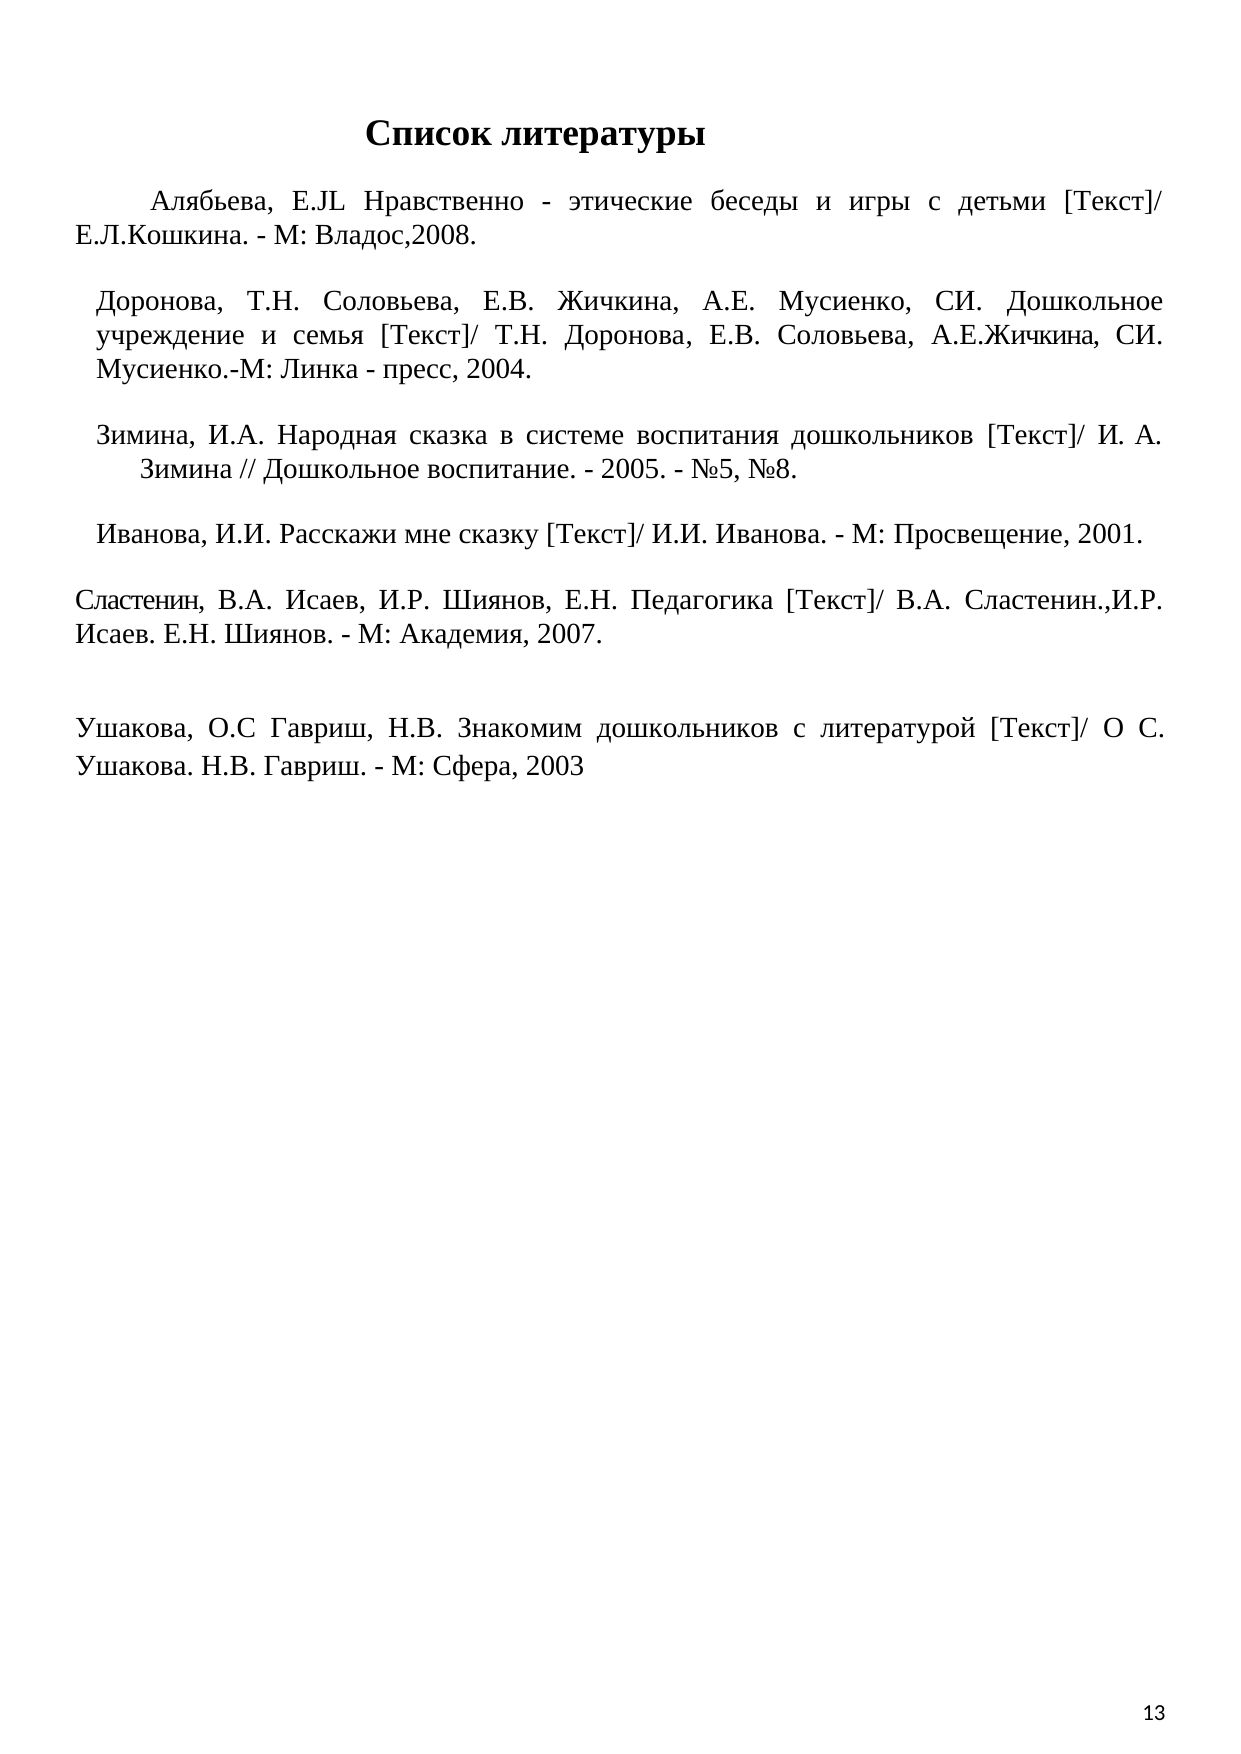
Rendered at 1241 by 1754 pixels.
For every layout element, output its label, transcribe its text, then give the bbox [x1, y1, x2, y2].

text Зимина, И.А. Народная сказка в системе воспитания дошкольников [Текст]/ И. А. Зимина // Дошкольное воспитание. - 2005. - №5, №8. [96, 417, 1163, 485]
text Иванова, И.И. Расскажи мне сказку [Текст]/ И.И. Иванова. - М: Просвещение, 2001. [96, 516, 1163, 551]
text Сластенин, В.А. Исаев, И.Р. Шиянов, Е.Н. Педагогика [Текст]/ В.А. Сластенин.,И.Р. Исаев. Е.Н. Шиянов. - М: Академия, 2007. [75, 582, 1163, 650]
text Ушакова, О.С Гавриш, Н.В. Знакомим дошкольников с литературой [Текст]/ О С. Ушакова. Н.В. Гавриш. - М: Сфера, 2003 [75, 710, 1165, 782]
text Доронова, Т.Н. Соловьева, Е.В. Жичкина, А.Е. Мусиенко, СИ. Дошкольное учреждение и семья [Текст]/ Т.Н. Доронова, Е.В. Соловьева, А.Е.Жичкина, СИ. Мусиенко.-М: Линка - пресс, 2004. [96, 282, 1163, 386]
text Список литературы [364, 118, 1165, 152]
text Алябьева, E.JL Нравственно - этические беседы и игры с детьми [Текст]/ Е.Л.Кошкина. - М: Владос,2008. [75, 184, 1163, 252]
